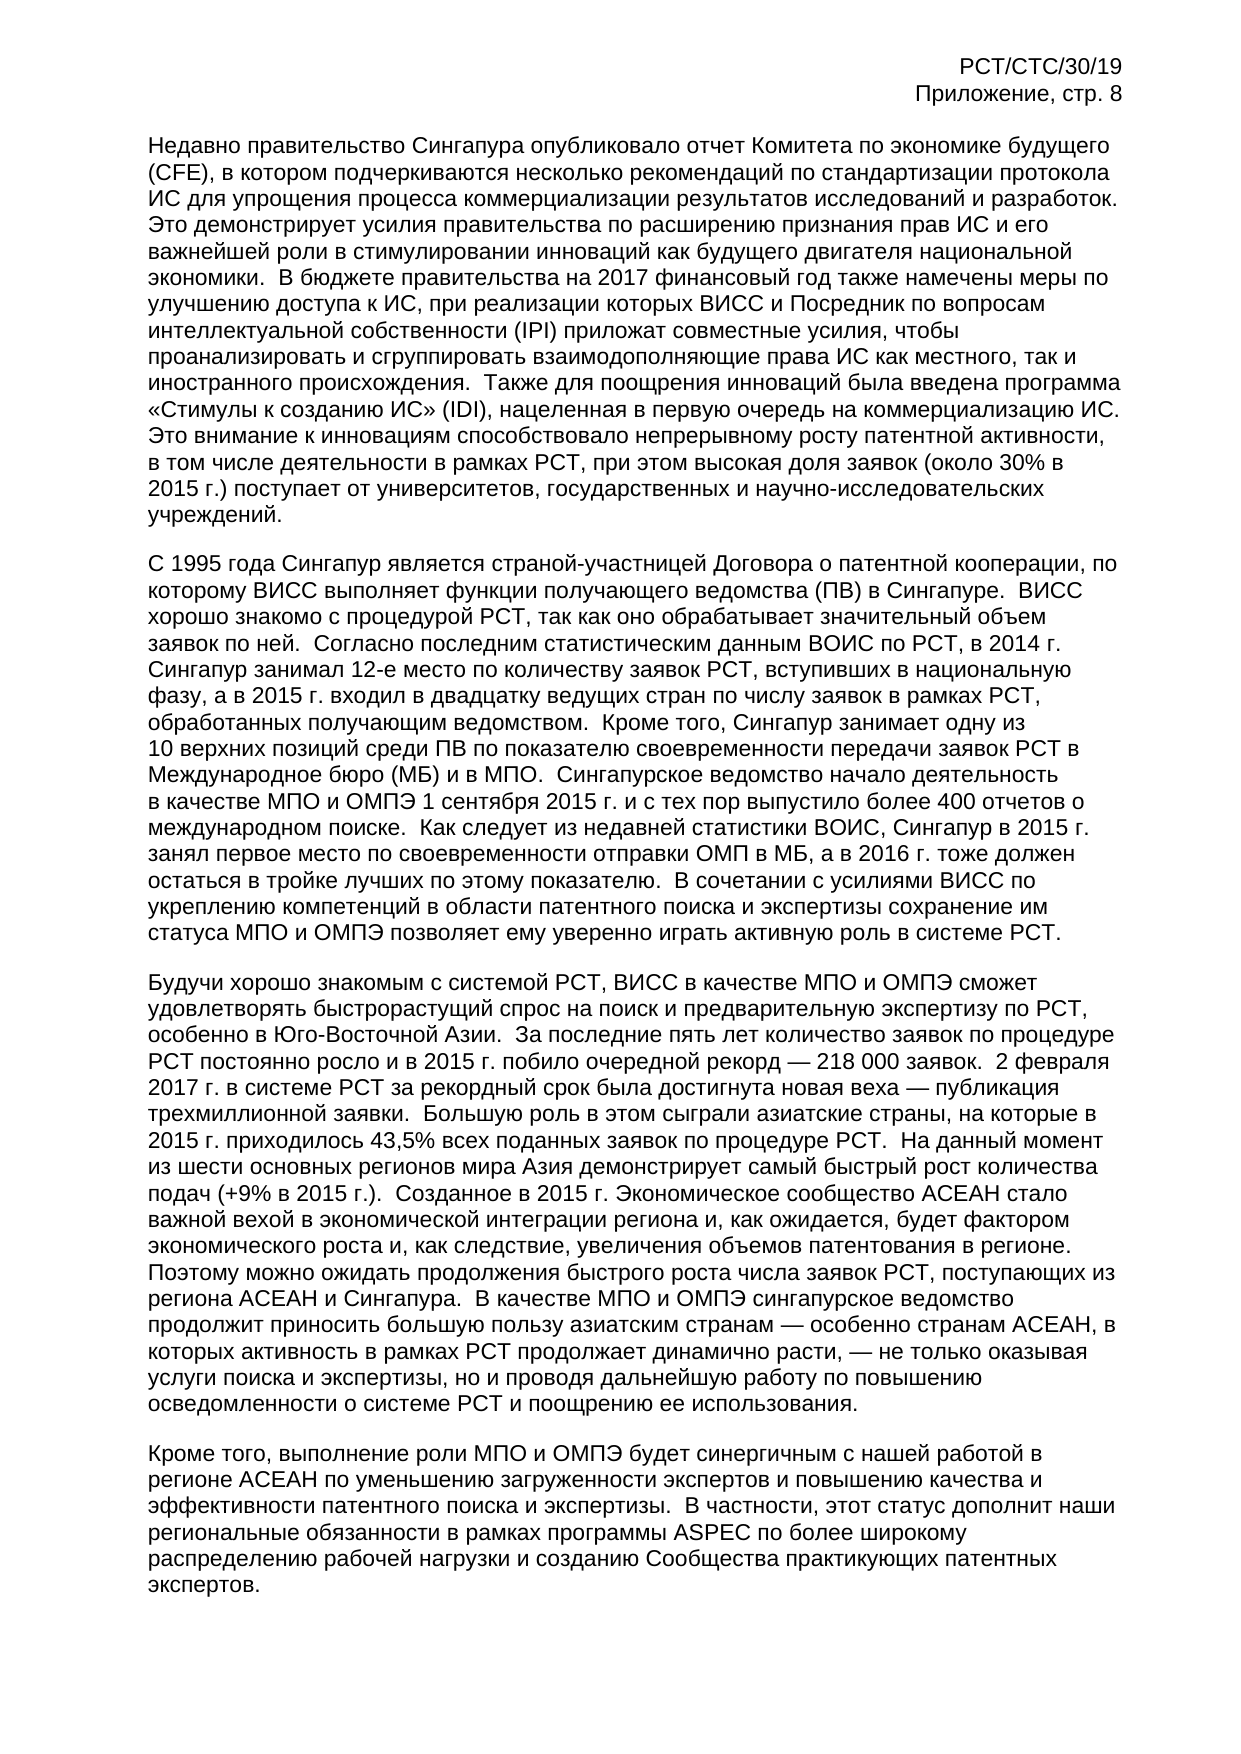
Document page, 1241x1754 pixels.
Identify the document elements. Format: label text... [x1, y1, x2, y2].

list С 1995 года Сингапур является страной-участницей Договора о патентной кооперации, по которому ВИСС выполняет функции получающего ведомства (ПВ) в Сингапуре. ВИСС хорошо знакомо с процедурой PCT, так как оно обрабатывает значительный объем заявок по ней. Согласно последним статистическим данным ВОИС по PCT, в 2014 г. Сингапур занимал 12-е место по количеству заявок PCT, вступивших в национальную фазу, а в 2015 г. входил в двадцатку ведущих стран по числу заявок в рамках PCT, обработанных получающим ведомством. Кроме того, Сингапур занимает одну из 10 верхних позиций среди ПВ по показателю своевременности передачи заявок PCT в Международное бюро (МБ) и в МПО. Сингапурское ведомство начало деятельность в качестве МПО и ОМПЭ 1 сентября 2015 г. и с тех пор выпустило более 400 отчетов о международном поиске. Как следует из недавней статистики ВОИС, Сингапур в 2015 г. занял первое место по своевременности отправки ОМП в МБ, а в 2016 г. тоже должен остаться в тройке лучших по этому показателю. В сочетании с усилиями ВИСС по укреплению компетенций в области патентного поиска и экспертизы сохранение им статуса МПО и ОМПЭ позволяет ему уверенно играть активную роль в системе PCT. [148, 550, 1122, 946]
list Кроме того, выполнение роли МПО и ОМПЭ будет синергичным с нашей работой в регионе АСЕАН по уменьшению загруженности экспертов и повышению качества и эффективности патентного поиска и экспертизы. В частности, этот статус дополнит наши региональные обязанности в рамках программы ASPEC по более широкому распределению рабочей нагрузки и созданию Сообщества практикующих патентных экспертов. [148, 1439, 1122, 1598]
list Будучи хорошо знакомым с системой PCT, ВИСС в качестве МПО и ОМПЭ сможет удовлетворять быстрорастущий спрос на поиск и предварительную экспертизу по PCT, особенно в Юго-Восточной Азии. За последние пять лет количество заявок по процедуре PCT постоянно росло и в 2015 г. побило очередной рекорд — 218 000 заявок. 2 февраля 2017 г. в системе PCT за рекордный срок была достигнута новая веха — публикация трехмиллионной заявки. Большую роль в этом сыграли азиатские страны, на которые в 2015 г. приходилось 43,5% всех поданных заявок по процедуре PCT. На данный момент из шести основных регионов мира Азия демонстрирует самый быстрый рост количества подач (+9% в 2015 г.). Созданное в 2015 г. Экономическое сообщество АСЕАН стало важной вехой в экономической интеграции региона и, как ожидается, будет фактором экономического роста и, как следствие, увеличения объемов патентования в регионе. Поэтому можно ожидать продолжения быстрого роста числа заявок PCT, поступающих из региона АСЕАН и Сингапура. В качестве МПО и ОМПЭ сингапурское ведомство продолжит приносить большую пользу азиатским странам — особенно странам АСЕАН, в которых активность в рамках PCT продолжает динамично расти, — не только оказывая услуги поиска и экспертизы, но и проводя дальнейшую работу по повышению осведомленности о системе PCT и поощрению ее использования. [148, 969, 1122, 1417]
list Недавно правительство Сингапура опубликовало отчет Комитета по экономике будущего (CFE), в котором подчеркиваются несколько рекомендаций по стандартизации протокола ИС для упрощения процесса коммерциализации результатов исследований и разработок. Это демонстрирует усилия правительства по расширению признания прав ИС и его важнейшей роли в стимулировании инноваций как будущего двигателя национальной экономики. В бюджете правительства на 2017 финансовый год также намечены меры по улучшению доступа к ИС, при реализации которых ВИСС и Посредник по вопросам интеллектуальной собственности (IPI) приложат совместные усилия, чтобы проанализировать и сгруппировать взаимодополняющие права ИС как местного, так и иностранного происхождения. Также для поощрения инноваций была введена программа «Стимулы к созданию ИС» (IDI), нацеленная в первую очередь на коммерциализацию ИС. Это внимание к инновациям способствовало непрерывному росту патентной активности, в том числе деятельности в рамках PCT, при этом высокая доля заявок (около 30% в 2015 г.) поступает от университетов, государственных и научно-исследовательских учреждений. [148, 132, 1122, 527]
